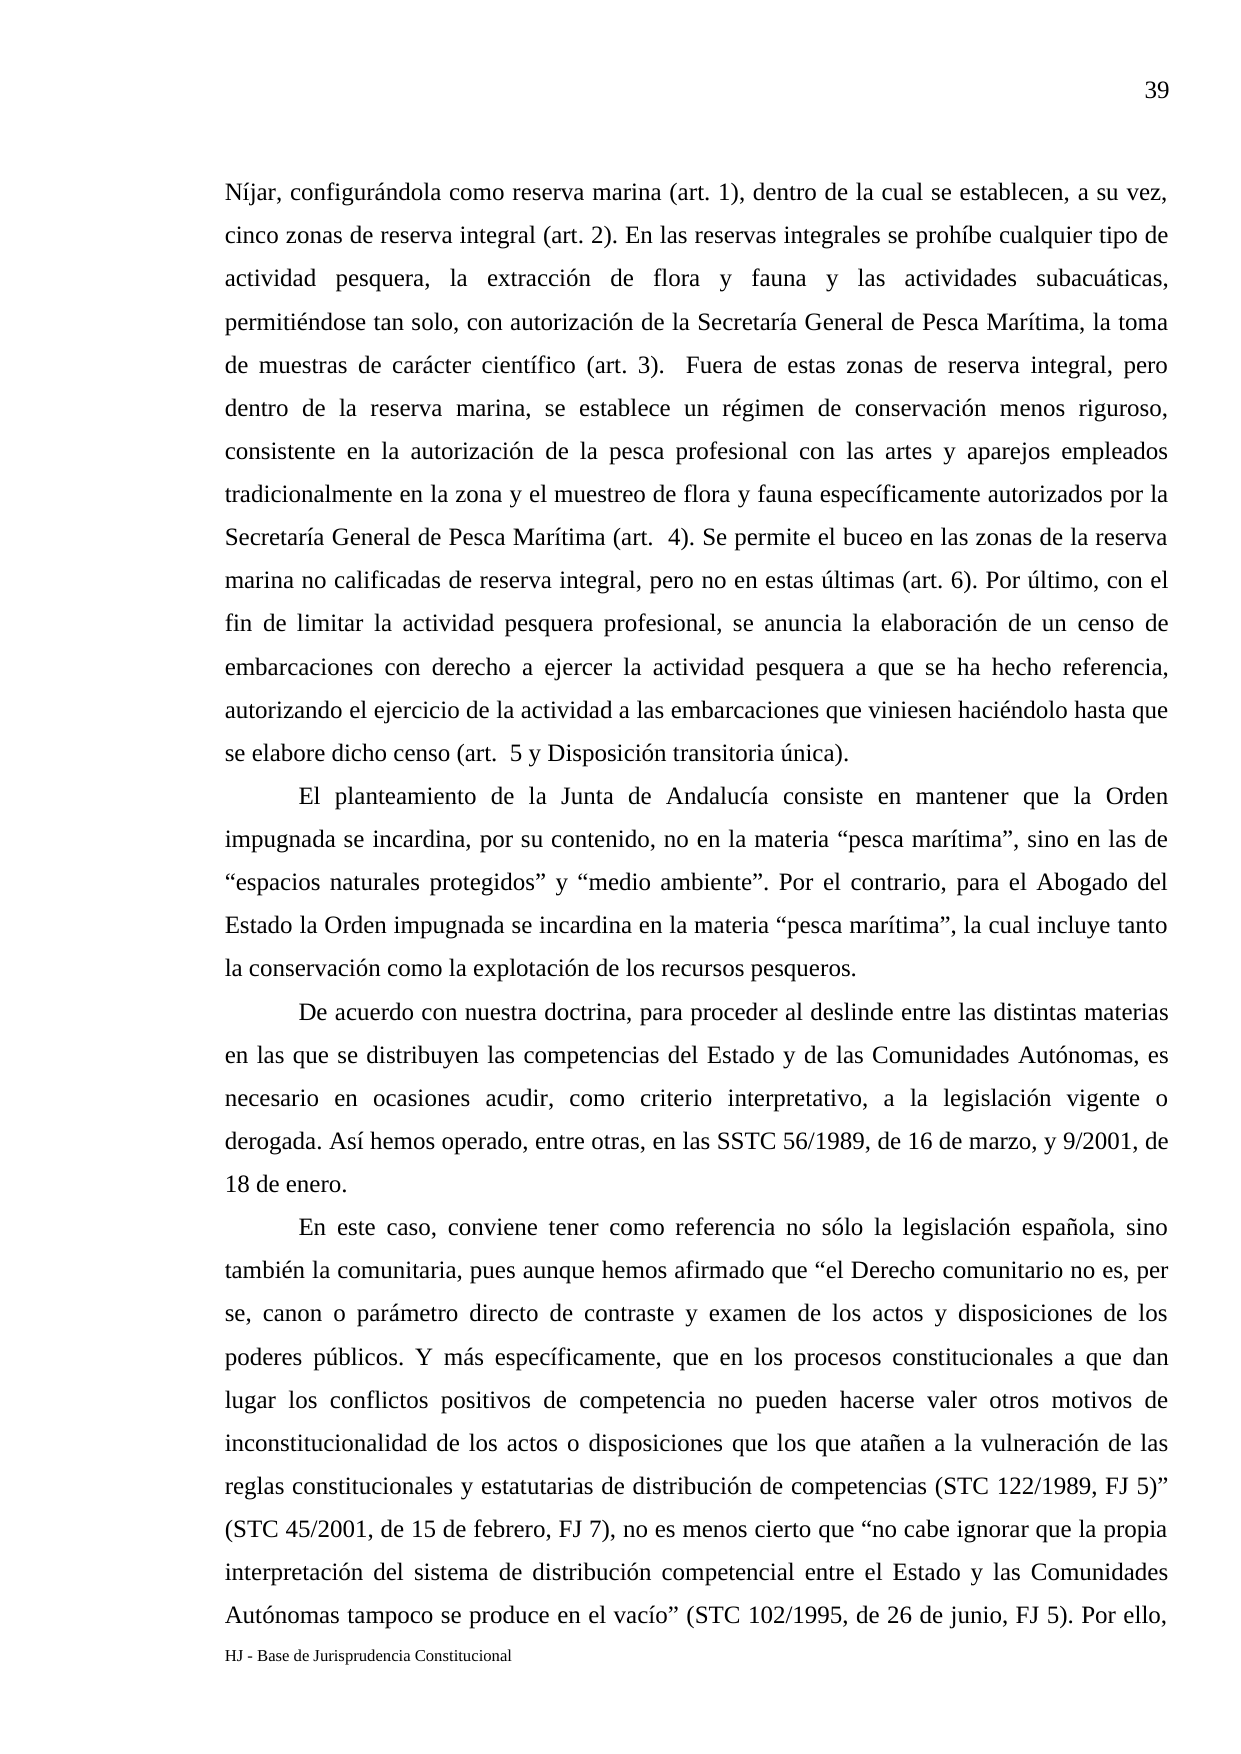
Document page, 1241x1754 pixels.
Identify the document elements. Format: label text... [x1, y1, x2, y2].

text El planteamiento de la Junta de Andalucía consiste en mantener que la Orden impugnada se incardina, por su contenido, no en la materia “pesca marítima”, sino en las de “espacios naturales protegidos” y “medio ambiente”. Por el contrario, para el Abogado del Estado la Orden impugnada se incardina en la materia “pesca marítima”, la cual incluye tanto la conservación como la explotación de los recursos pesqueros. [224, 781, 1169, 982]
text De acuerdo con nuestra doctrina, para proceder al deslinde entre las distintas materias en las que se distribuyen las competencias del Estado y de las Comunidades Autónomas, es necesario en ocasiones acudir, como criterio interpretativo, a la legislación vigente o derogada. Así hemos operado, entre otras, en las SSTC 56/1989, de 16 de marzo, y 9/2001, de 18 de enero. [224, 997, 1169, 1198]
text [224, 1212, 1169, 1629]
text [224, 177, 1169, 767]
